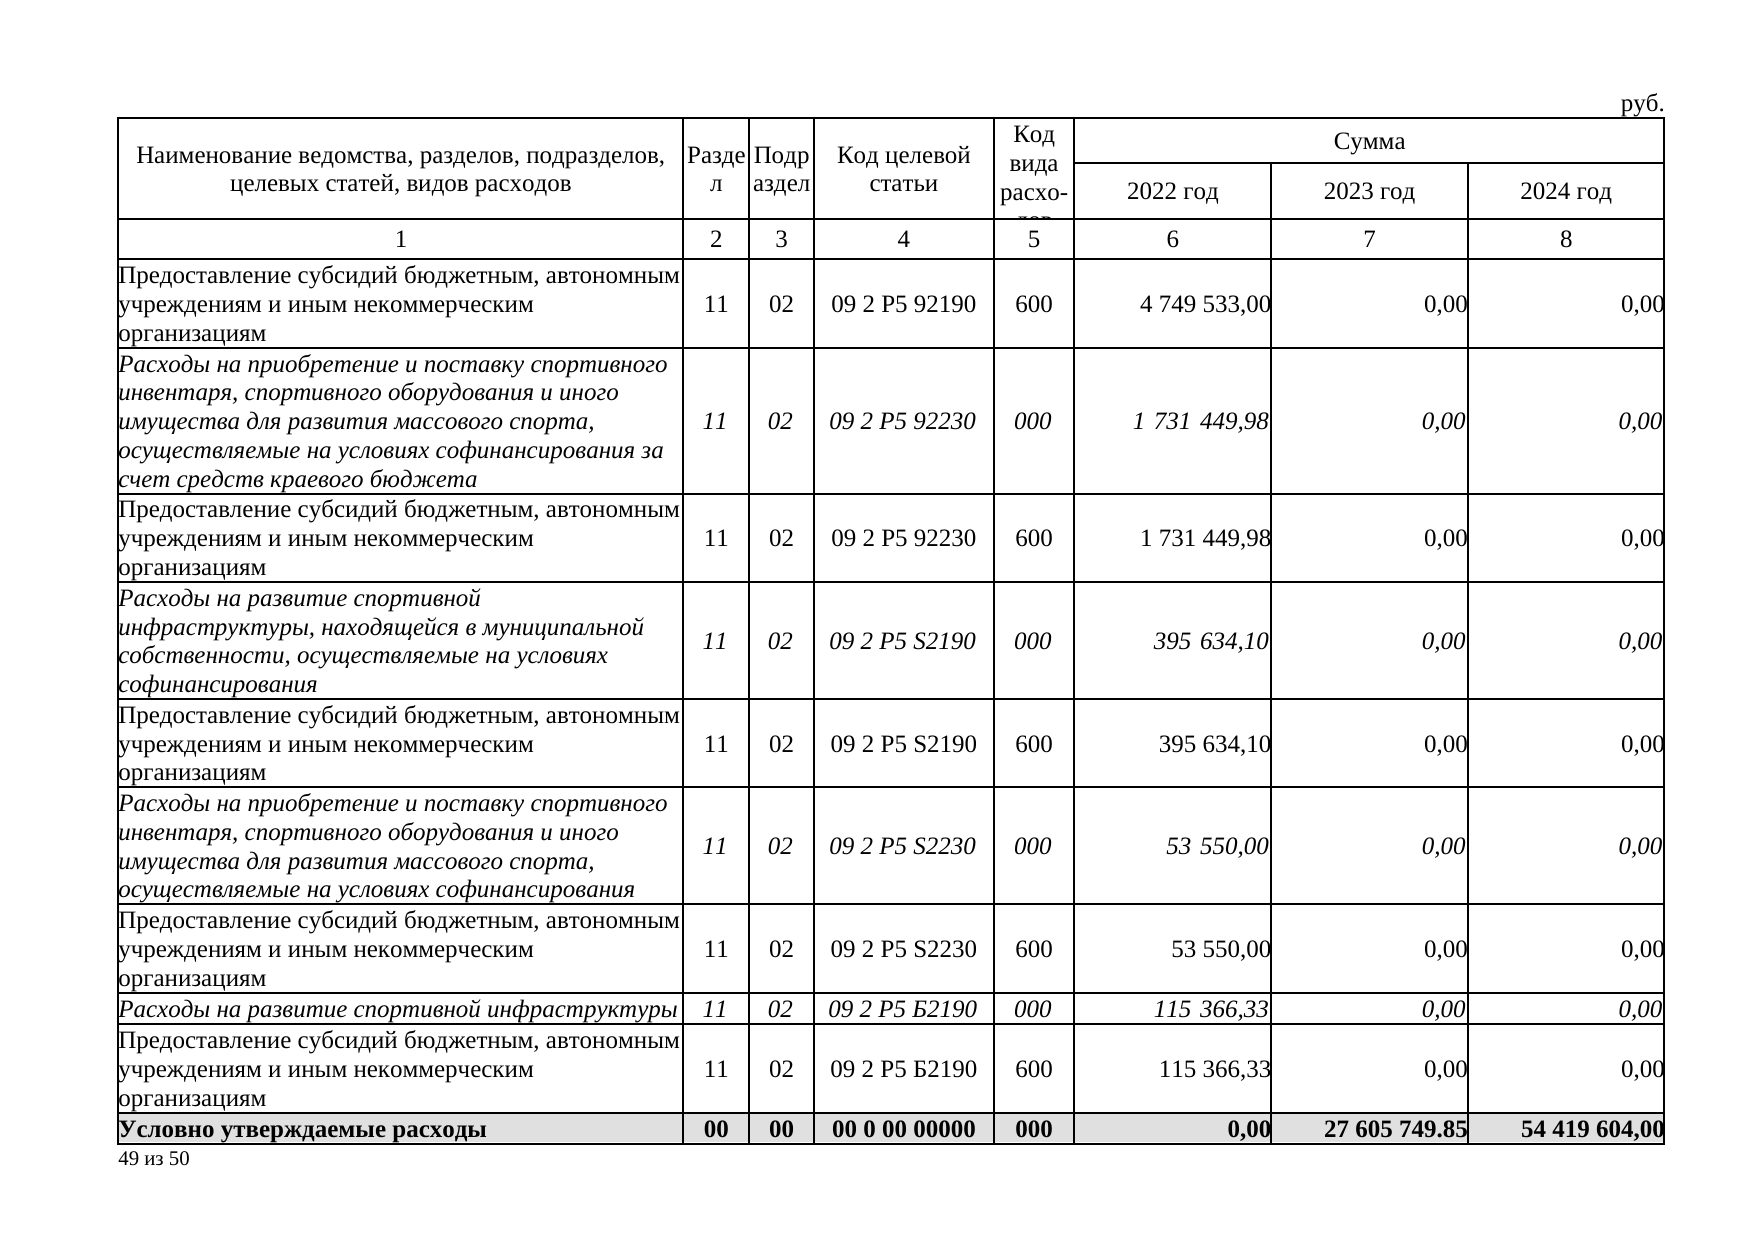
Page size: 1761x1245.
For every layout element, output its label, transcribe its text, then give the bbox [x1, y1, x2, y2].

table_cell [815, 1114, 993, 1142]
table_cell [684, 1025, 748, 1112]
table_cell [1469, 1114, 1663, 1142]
table_cell 1 [119, 220, 682, 258]
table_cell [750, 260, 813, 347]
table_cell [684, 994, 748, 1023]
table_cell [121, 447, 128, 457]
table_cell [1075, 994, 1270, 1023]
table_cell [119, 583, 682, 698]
table_cell 8 [1469, 220, 1663, 258]
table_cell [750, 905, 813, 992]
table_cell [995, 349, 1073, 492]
table_cell 6 [1075, 220, 1270, 258]
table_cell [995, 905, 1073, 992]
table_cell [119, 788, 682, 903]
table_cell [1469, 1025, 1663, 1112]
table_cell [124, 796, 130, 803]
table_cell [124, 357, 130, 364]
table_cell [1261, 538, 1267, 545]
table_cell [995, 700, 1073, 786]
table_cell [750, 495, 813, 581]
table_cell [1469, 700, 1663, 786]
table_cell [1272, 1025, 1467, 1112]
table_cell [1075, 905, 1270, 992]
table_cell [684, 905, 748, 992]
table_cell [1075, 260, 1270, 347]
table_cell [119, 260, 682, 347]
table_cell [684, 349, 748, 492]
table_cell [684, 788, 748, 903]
table_cell 3 [750, 220, 813, 258]
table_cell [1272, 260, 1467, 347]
table_cell 2024 год [1469, 164, 1663, 217]
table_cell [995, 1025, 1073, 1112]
table_cell Код целевой статьи [815, 119, 993, 217]
table_cell 2022 год [1075, 164, 1270, 217]
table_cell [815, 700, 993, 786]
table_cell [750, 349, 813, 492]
table_cell 5 [995, 220, 1073, 258]
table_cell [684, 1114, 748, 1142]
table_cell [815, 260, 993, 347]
table_header руб. [118, 89, 1664, 117]
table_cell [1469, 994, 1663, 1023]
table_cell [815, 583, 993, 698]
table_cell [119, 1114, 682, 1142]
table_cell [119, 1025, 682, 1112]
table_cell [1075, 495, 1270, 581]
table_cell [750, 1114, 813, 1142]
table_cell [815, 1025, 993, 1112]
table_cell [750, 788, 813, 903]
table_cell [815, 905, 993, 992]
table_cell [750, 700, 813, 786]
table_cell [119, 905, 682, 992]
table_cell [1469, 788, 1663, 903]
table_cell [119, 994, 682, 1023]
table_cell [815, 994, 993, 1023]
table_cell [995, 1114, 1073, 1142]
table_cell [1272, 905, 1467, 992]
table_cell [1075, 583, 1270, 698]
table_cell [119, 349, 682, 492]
table_cell Подраздел [750, 119, 813, 217]
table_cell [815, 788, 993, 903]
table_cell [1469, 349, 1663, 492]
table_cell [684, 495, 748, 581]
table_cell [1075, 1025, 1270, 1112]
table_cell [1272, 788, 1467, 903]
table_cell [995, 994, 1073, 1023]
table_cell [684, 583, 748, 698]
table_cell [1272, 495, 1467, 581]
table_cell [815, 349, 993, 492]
table_cell Раздел [684, 119, 748, 217]
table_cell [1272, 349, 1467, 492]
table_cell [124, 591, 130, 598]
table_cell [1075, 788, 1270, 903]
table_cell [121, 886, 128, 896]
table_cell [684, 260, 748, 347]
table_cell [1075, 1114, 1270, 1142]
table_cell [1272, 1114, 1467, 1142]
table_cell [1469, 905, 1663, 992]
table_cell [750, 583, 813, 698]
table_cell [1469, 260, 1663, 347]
table_cell 2023 год [1272, 164, 1467, 217]
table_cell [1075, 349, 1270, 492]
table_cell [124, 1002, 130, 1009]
table_cell Наименование ведомства, разделов, подразделов, целевых статей, видов расходов [119, 119, 682, 217]
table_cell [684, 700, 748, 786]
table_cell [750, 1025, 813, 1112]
table_cell 4 [815, 220, 993, 258]
table_cell Сумма [1075, 119, 1663, 162]
table_cell 7 [1272, 220, 1467, 258]
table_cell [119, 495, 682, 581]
table_cell Код вида расхо- дов [995, 119, 1073, 217]
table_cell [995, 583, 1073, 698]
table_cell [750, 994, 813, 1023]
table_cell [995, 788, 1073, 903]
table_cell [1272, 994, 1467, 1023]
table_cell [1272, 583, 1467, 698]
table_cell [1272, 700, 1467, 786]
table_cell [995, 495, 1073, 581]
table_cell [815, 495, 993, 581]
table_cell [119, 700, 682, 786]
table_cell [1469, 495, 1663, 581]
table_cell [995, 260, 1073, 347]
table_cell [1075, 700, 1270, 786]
table_cell 2 [684, 220, 748, 258]
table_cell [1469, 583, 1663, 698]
